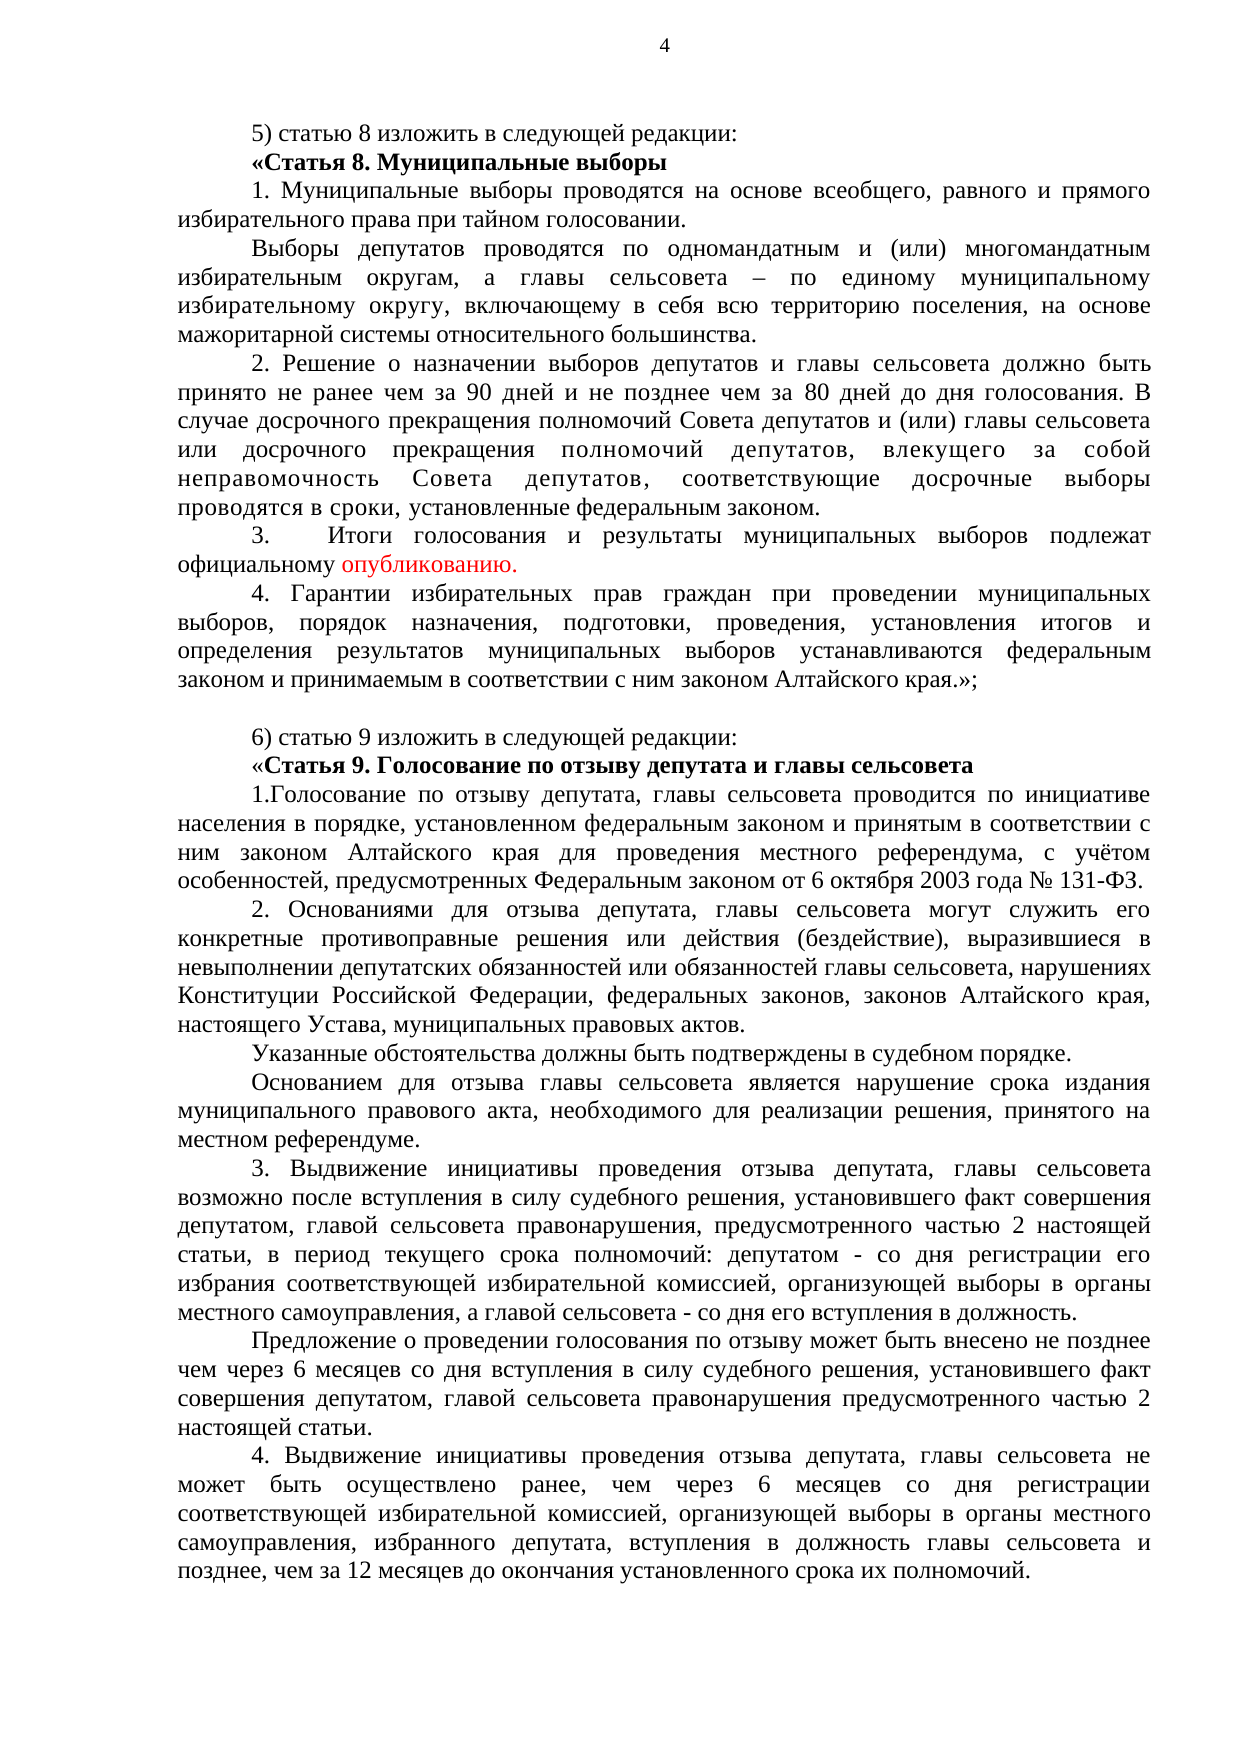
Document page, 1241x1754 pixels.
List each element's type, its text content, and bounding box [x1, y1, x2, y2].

text 4. Выдвижение инициативы проведения отзыва депутата, главы сельсовета не может быть осуществлено ранее, чем через 6 месяцев со дня регистрации соответствующей избирательной комиссией, организующей выборы в органы местного самоуправления, избранного депутата, вступления в должность главы сельсовета и позднее, чем за 12 месяцев до окончания установленного срока их полномочий. [177, 1441, 1152, 1584]
text Основанием для отзыва главы сельсовета является нарушение срока издания муниципального правового акта, необходимого для реализации решения, принятого на местном референдуме. [177, 1067, 1152, 1153]
text 6) статью 9 изложить в следующей редакции: [177, 722, 1152, 751]
text 3. Итоги голосования и результаты муниципальных выборов подлежат официальному опубликованию. [177, 521, 1152, 578]
text 2. Решение о назначении выборов депутатов и главы сельсовета должно быть принято не ранее чем за 90 дней и не позднее чем за 80 дней до дня голосования. В случае досрочного прекращения полномочий Совета депутатов и (или) главы сельсовета или досрочного прекращения полномочий депутатов, влекущего за собой неправомочность Совета депутатов, соответствующие досрочные выборы проводятся в сроки, установленные федеральным законом. [177, 348, 1152, 521]
text 1. Муниципальные выборы проводятся на основе всеобщего, равного и прямого избирательного права при тайном голосовании. [177, 176, 1152, 233]
text 1.Голосование по отзыву депутата, главы сельсовета проводится по инициативе населения в порядке, установленном федеральным законом и принятым в соответствии с ним законом Алтайского края для проведения местного референдума, с учётом особенностей, предусмотренных Федеральным законом от 6 октября 2003 года № 131-ФЗ. [177, 779, 1152, 894]
text 2. Основаниями для отзыва депутата, главы сельсовета могут служить его конкретные противоправные решения или действия (бездействие), выразившиеся в невыполнении депутатских обязанностей или обязанностей главы сельсовета, нарушениях Конституции Российской Федерации, федеральных законов, законов Алтайского края, настоящего Устава, муниципальных правовых актов. [177, 894, 1152, 1038]
text 5) статью 8 изложить в следующей редакции: [177, 118, 1152, 147]
subtitle «Статья 8. Муниципальные выборы [177, 147, 1152, 176]
text Предложение о проведении голосования по отзыву может быть внесено не позднее чем через 6 месяцев со дня вступления в силу судебного решения, установившего факт совершения депутатом, главой сельсовета правонарушения предусмотренного частью 2 настоящей статьи. [177, 1326, 1152, 1441]
text 3. Выдвижение инициативы проведения отзыва депутата, главы сельсовета возможно после вступления в силу судебного решения, установившего факт совершения депутатом, главой сельсовета правонарушения, предусмотренного частью 2 настоящей статьи, в период текущего срока полномочий: депутатом - со дня регистрации его избрания соответствующей избирательной комиссией, организующей выборы в органы местного самоуправления, а главой сельсовета - со дня его вступления в должность. [177, 1153, 1152, 1326]
text 4. Гарантии избирательных прав граждан при проведении муниципальных выборов, порядок назначения, подготовки, проведения, установления итогов и определения результатов муниципальных выборов устанавливаются федеральным законом и принимаемым в соответствии с ним законом Алтайского края.»; [177, 578, 1152, 693]
text Указанные обстоятельства должны быть подтверждены в судебном порядке. [177, 1038, 1152, 1067]
text «Статья 9. Голосование по отзыву депутата и главы сельсовета [177, 751, 1152, 779]
text Выборы депутатов проводятся по одномандатным и (или) многомандатным избирательным округам, а главы сельсовета – по единому муниципальному избирательному округу, включающему в себя всю территорию поселения, на основе мажоритарной системы относительного большинства. [177, 233, 1152, 348]
